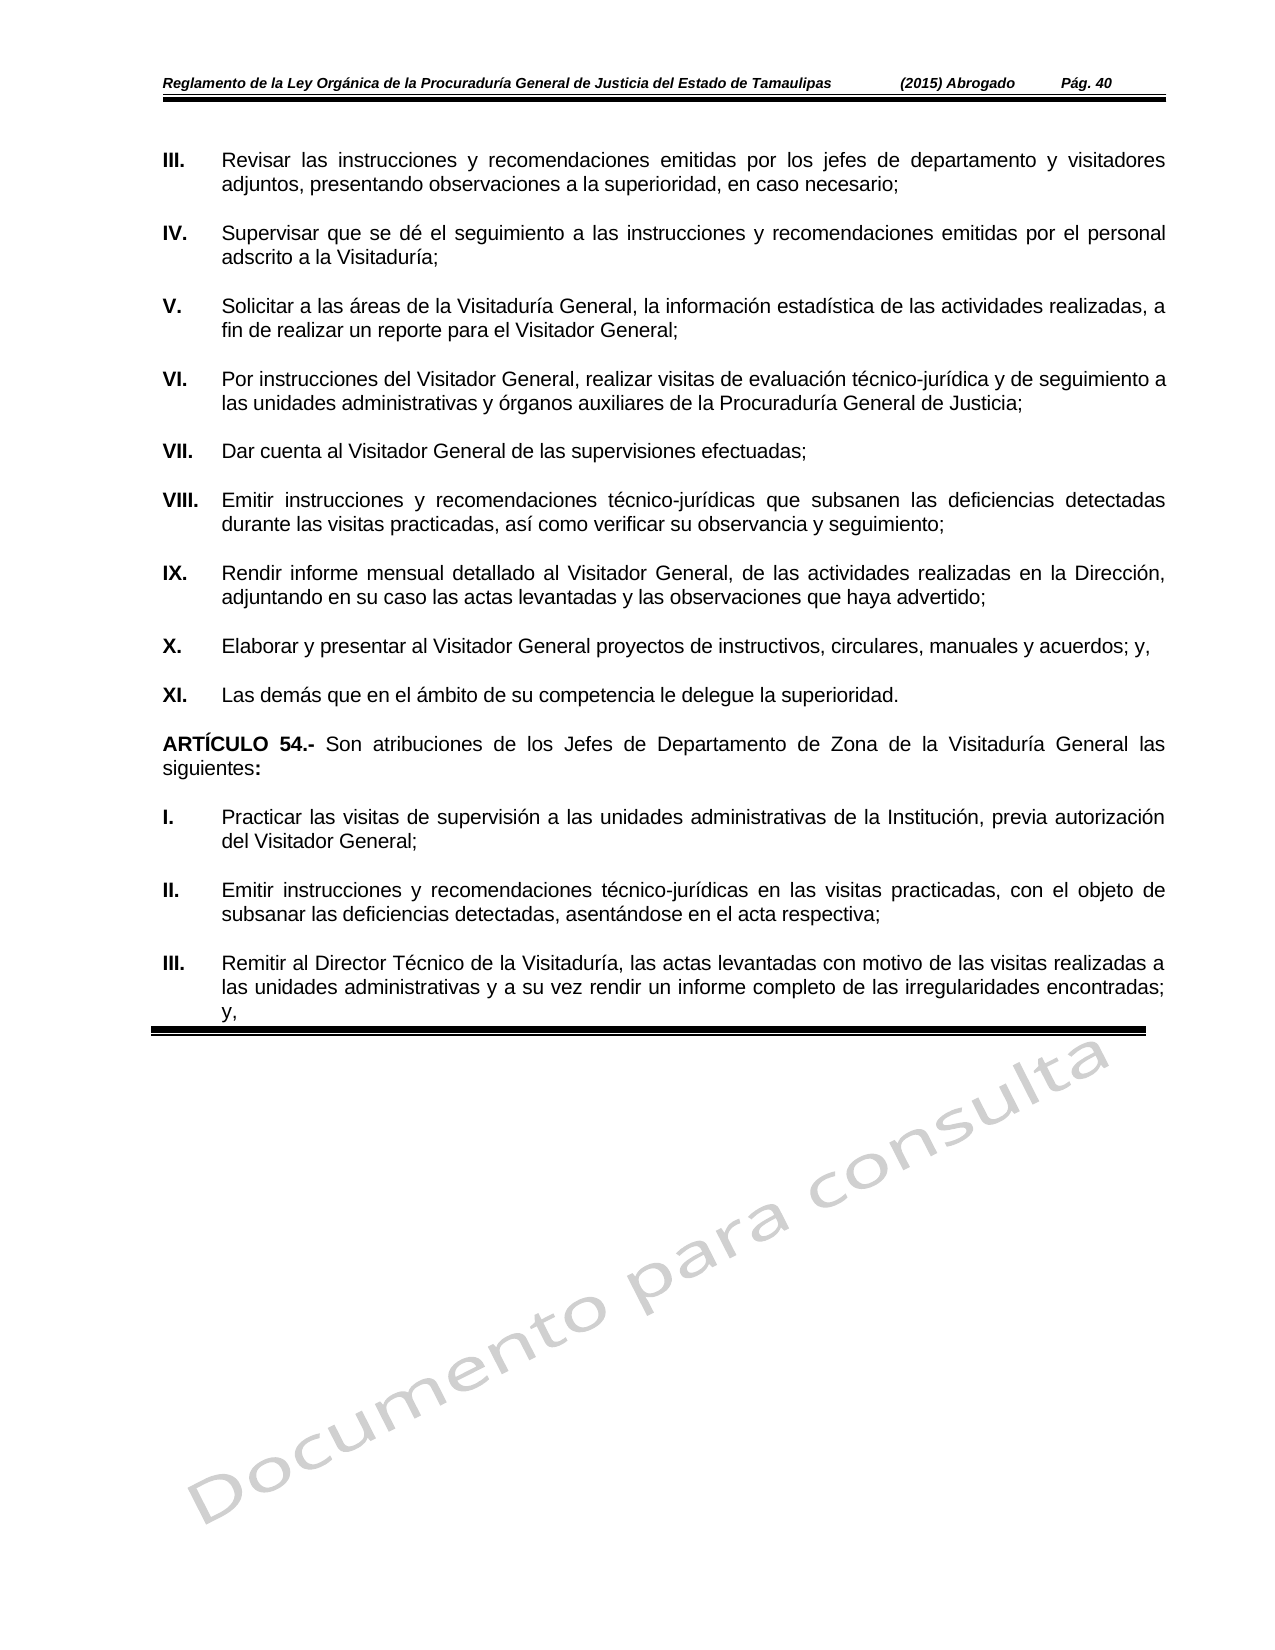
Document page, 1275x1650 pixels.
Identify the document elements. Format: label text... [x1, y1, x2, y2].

list Rendir informe mensual detallado al Visitador General, de las actividades realizadas en la Dirección, adjuntando en su caso las actas levantadas y las observaciones que haya advertido; [162, 561, 1166, 609]
list Emitir instrucciones y recomendaciones técnico-jurídicas en las visitas practicadas, con el objeto de subsanar las deficiencias detectadas, asentándose en el acta respectiva; [162, 878, 1166, 926]
list Las demás que en el ámbito de su competencia le delegue la superioridad. [162, 683, 1166, 707]
list Emitir instrucciones y recomendaciones técnico-jurídicas que subsanen las deficiencias detectadas durante las visitas practicadas, así como verificar su observancia y seguimiento; [162, 488, 1166, 536]
list Por instrucciones del Visitador General, realizar visitas de evaluación técnico-jurídica y de seguimiento a las unidades administrativas y órganos auxiliares de la Procuraduría General de Justicia; [162, 366, 1166, 414]
list Supervisar que se dé el seguimiento a las instrucciones y recomendaciones emitidas por el personal adscrito a la Visitaduría; [162, 221, 1166, 268]
list Dar cuenta al Visitador General de las supervisiones efectuadas; [162, 439, 1166, 463]
text ARTÍCULO 54.- Son atribuciones de los Jefes de Departamento de Zona de la Visitaduría General las siguientes: [162, 732, 1166, 780]
list Elaborar y presentar al Visitador General proyectos de instructivos, circulares, manuales y acuerdos; y, [162, 634, 1166, 658]
list Practicar las visitas de supervisión a las unidades administrativas de la Institución, previa autorización del Visitador General; [162, 805, 1166, 853]
list Revisar las instrucciones y recomendaciones emitidas por los jefes de departamento y visitadores adjuntos, presentando observaciones a la superioridad, en caso necesario; [162, 148, 1166, 196]
list Solicitar a las áreas de la Visitaduría General, la información estadística de las actividades realizadas, a fin de realizar un reporte para el Visitador General; [162, 293, 1166, 341]
list Remitir al Director Técnico de la Visitaduría, las actas levantadas con motivo de las visitas realizadas a las unidades administrativas y a su vez rendir un informe completo de las irregularidades encontradas; y, [162, 951, 1166, 1023]
